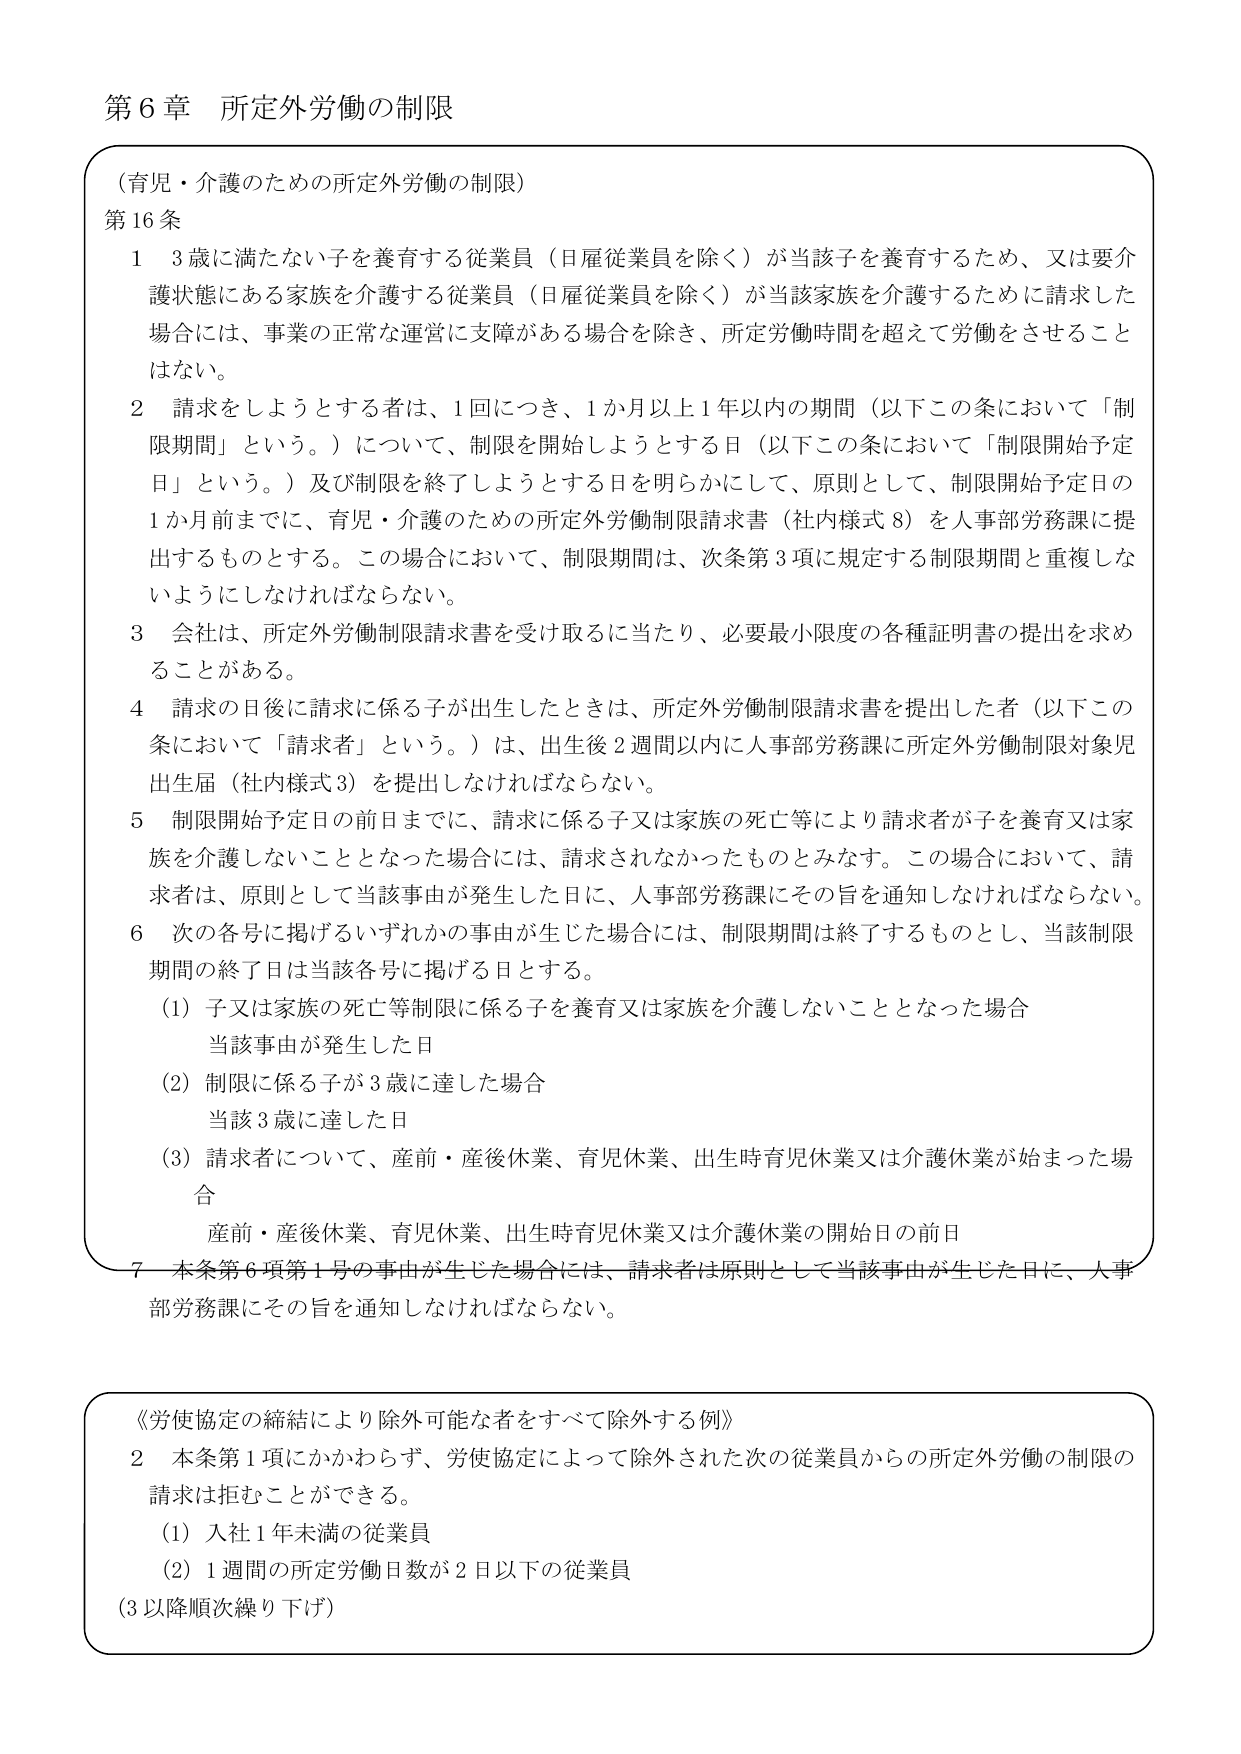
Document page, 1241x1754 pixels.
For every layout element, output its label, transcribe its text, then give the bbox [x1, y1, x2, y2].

text ４ 請求の日後に請求に係る子が出生したときは、所定外労働制限請求書を提出した者（以下この条において「請求者」という。）は、出生後2週間以内に人事部労務課に所定外労働制限対象児出生届（社内様式3）を提出しなければならない。 [125, 689, 1137, 802]
text 当該3歳に達した日 [191, 1102, 1137, 1139]
text ５ 制限開始予定日の前日までに、請求に係る子又は家族の死亡等により請求者が子を養育又は家族を介護しないこととなった場合には、請求されなかったものとみなす。この場合において、請求者は、原則として当該事由が発生した日に、人事部労務課にその旨を通知しなければならない。 [125, 802, 1137, 914]
text 産前・産後休業、育児休業、出生時育児休業又は介護休業の開始日の前日 [191, 1214, 1137, 1252]
text １ 3歳に満たない子を養育する従業員（日雇従業員を除く）が当該子を養育するため、又は要介護状態にある家族を介護する従業員（日雇従業員を除く）が当該家族を介護するために請求した場合には、事業の正常な運営に支障がある場合を除き、所定労働時間を超えて労働をさせることはない。 [125, 239, 1137, 389]
text （2）1週間の所定労働日数が2日以下の従業員 [148, 1552, 1137, 1589]
text ◎ケース③により規定する場合は、上記、「第15条2～６」は、「第15条3～７」となります。第６章 所定外労働の制限 [103, 89, 1137, 127]
text 第16条 [103, 202, 1137, 239]
text ７ 本条第6項第1号の事由が生じた場合には、請求者は原則として当該事由が生じた日に、人事部労務課にその旨を通知しなければならない。 [125, 1252, 1137, 1269]
text ６ 次の各号に掲げるいずれかの事由が生じた場合には、制限期間は終了するものとし、当該制限期間の終了日は当該各号に掲げる日とする。 [125, 914, 1137, 989]
text ７ 本条第6項第1号の事由が生じた場合には、請求者は原則として当該事由が生じた日に、人事部労務課にその旨を通知しなければならない。 [125, 1267, 1137, 1327]
text （3以降順次繰り下げ） [103, 1589, 1137, 1627]
text （1）子又は家族の死亡等制限に係る子を養育又は家族を介護しないこととなった場合 [147, 989, 1137, 1027]
text 《労使協定の締結により除外可能な者をすべて除外する例》 [125, 1402, 1137, 1439]
text ３ 会社は、所定外労働制限請求書を受け取るに当たり、必要最小限度の各種証明書の提出を求めることがある。 [125, 614, 1137, 689]
text （3）請求者について、産前・産後休業、育児休業、出生時育児休業又は介護休業が始まった場合 [147, 1139, 1137, 1214]
text （1）入社1年未満の従業員 [147, 1514, 1137, 1552]
text （育児・介護のための所定外労働の制限） [103, 164, 1137, 202]
text 当該事由が発生した日 [169, 1027, 1137, 1064]
text ２ 本条第1項にかかわらず、労使協定によって除外された次の従業員からの所定外労働の制限の請求は拒むことができる。 [125, 1439, 1137, 1514]
text ２ 請求をしようとする者は、1回につき、1か月以上1年以内の期間（以下この条において「制限期間」という。）について、制限を開始しようとする日（以下この条において「制限開始予定日」という。）及び制限を終了しようとする日を明らかにして、原則として、制限開始予定日の1か月前までに、育児・介護のための所定外労働制限請求書（社内様式8）を人事部労務課に提出するものとする。この場合において、制限期間は、次条第3項に規定する制限期間と重複しないようにしなければならない。 [125, 389, 1137, 614]
text （2）制限に係る子が3歳に達した場合 [147, 1064, 1137, 1102]
